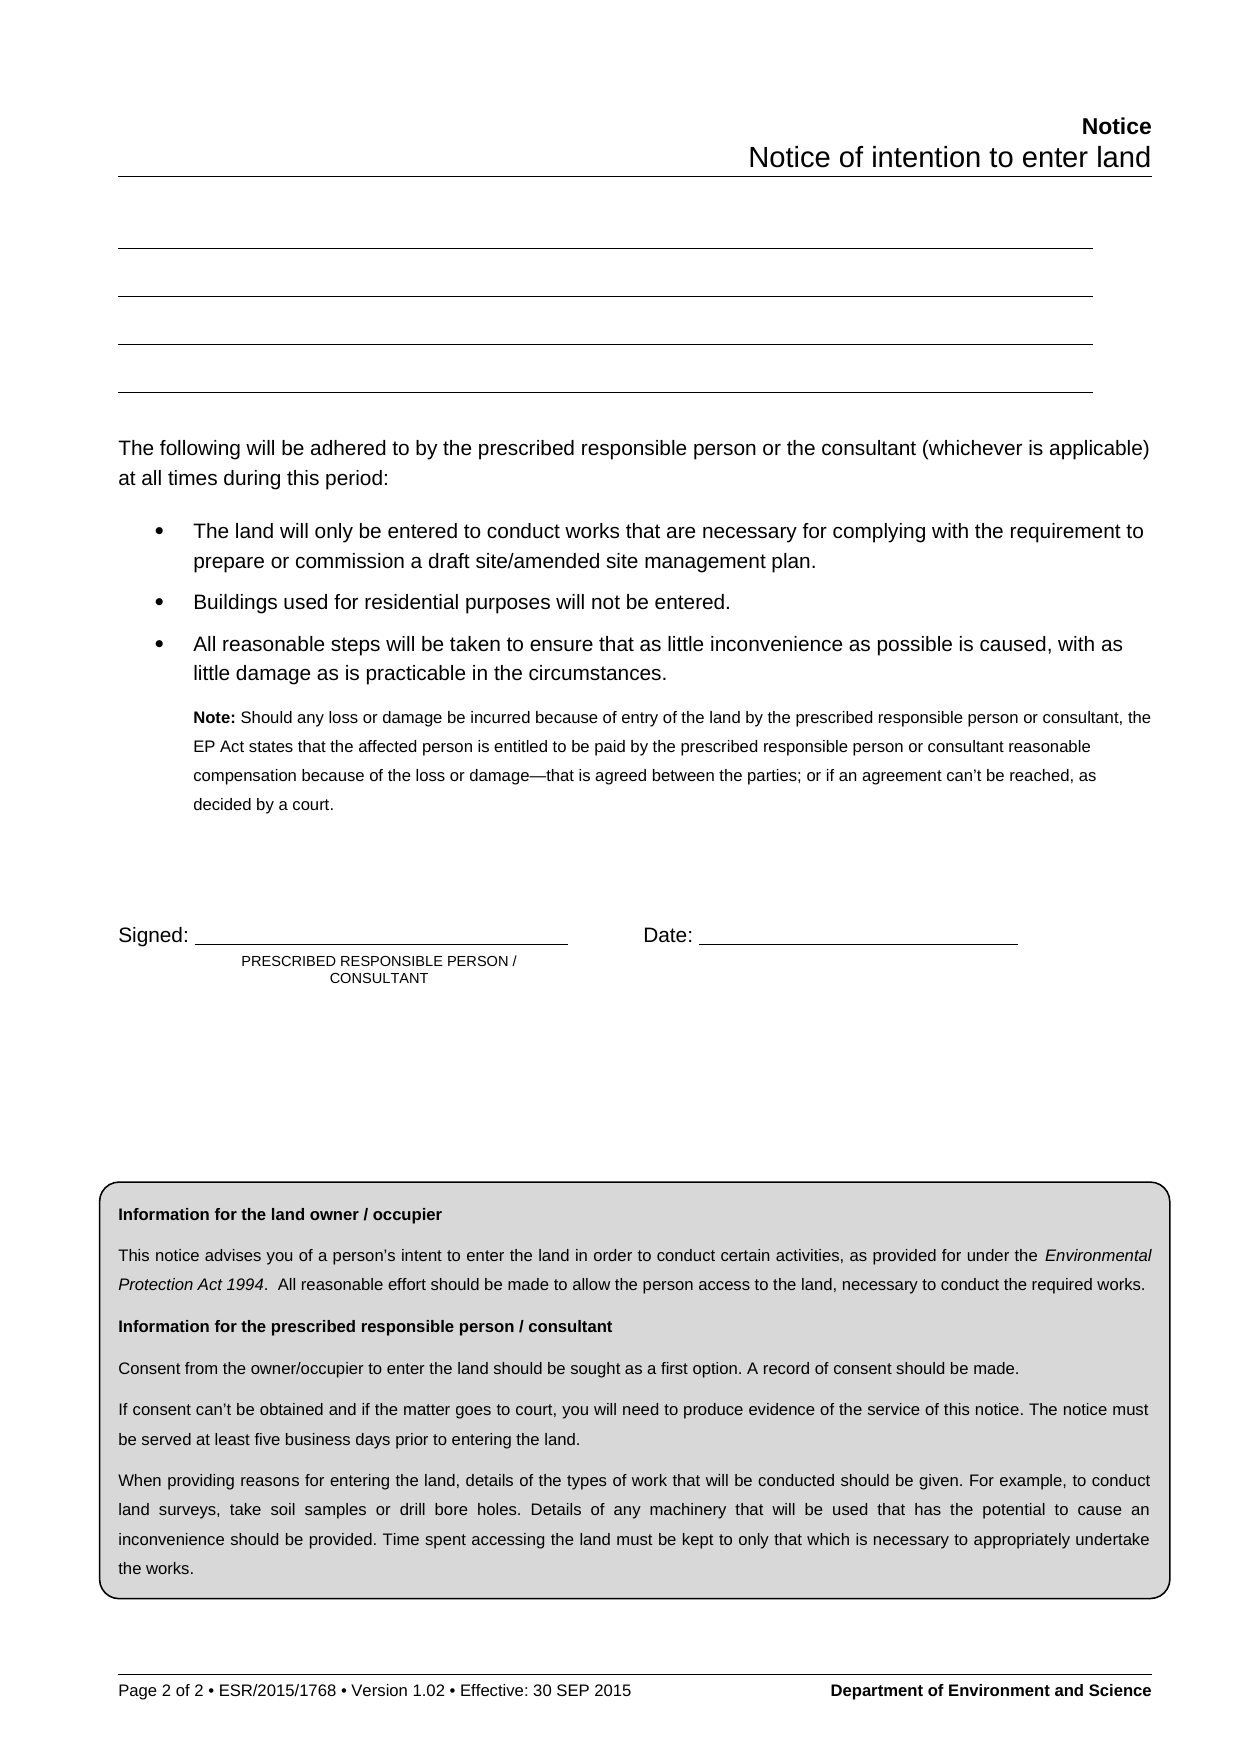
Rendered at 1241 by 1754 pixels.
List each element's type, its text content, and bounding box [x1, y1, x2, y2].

text Information for the land owner / occupier [118, 1197, 1152, 1226]
list All reasonable steps will be taken to ensure that as little inconvenience as possible is caused, with as little damage as is practicable in the circumstances. [156, 627, 1152, 685]
text Consent from the owner/occupier to enter the land should be sought as a first option. A record of consent should be made. [118, 1351, 1152, 1380]
text Note: Should any loss or damage be incurred because of entry of the land by the prescribed responsible person or consultant, the EP Act states that the affected person is entitled to be paid by the prescribed responsible person or consultant reasonable compensation because of the loss or damage—that is agreed between the parties; or if an agreement can’t be reached, as decided by a court. [193, 698, 1152, 814]
text When providing reasons for entering the land, details of the types of work that will be conducted should be given. For example, to conduct land surveys, take soil samples or drill bore holes. Details of any machinery that will be used that has the potential to cause an inconvenience should be provided. Time spent accessing the land must be kept to only that which is necessary to appropriately undertake the works. [118, 1463, 1152, 1580]
text Signed: Date: [118, 923, 1152, 947]
text Information for the prescribed responsible person / consultant [118, 1309, 1152, 1338]
list Buildings used for residential purposes will not be entered. [156, 585, 1152, 614]
text If consent can’t be obtained and if the matter goes to court, you will need to produce evidence of the service of this notice. The notice must be served at least five business days prior to entering the land. [118, 1392, 1152, 1451]
text This notice advises you of a person’s intent to enter the land in order to conduct certain activities, as provided for under the Environmental Protection Act 1994. All reasonable effort should be made to allow the person access to the land, necessary to conduct the required works. [118, 1238, 1152, 1297]
text The following will be adhered to by the prescribed responsible person or the consultant (whichever is applicable) at all times during this period: [118, 431, 1152, 489]
list The land will only be entered to conduct works that are necessary for complying with the requirement to prepare or commission a draft site/amended site management plan. [156, 514, 1152, 573]
